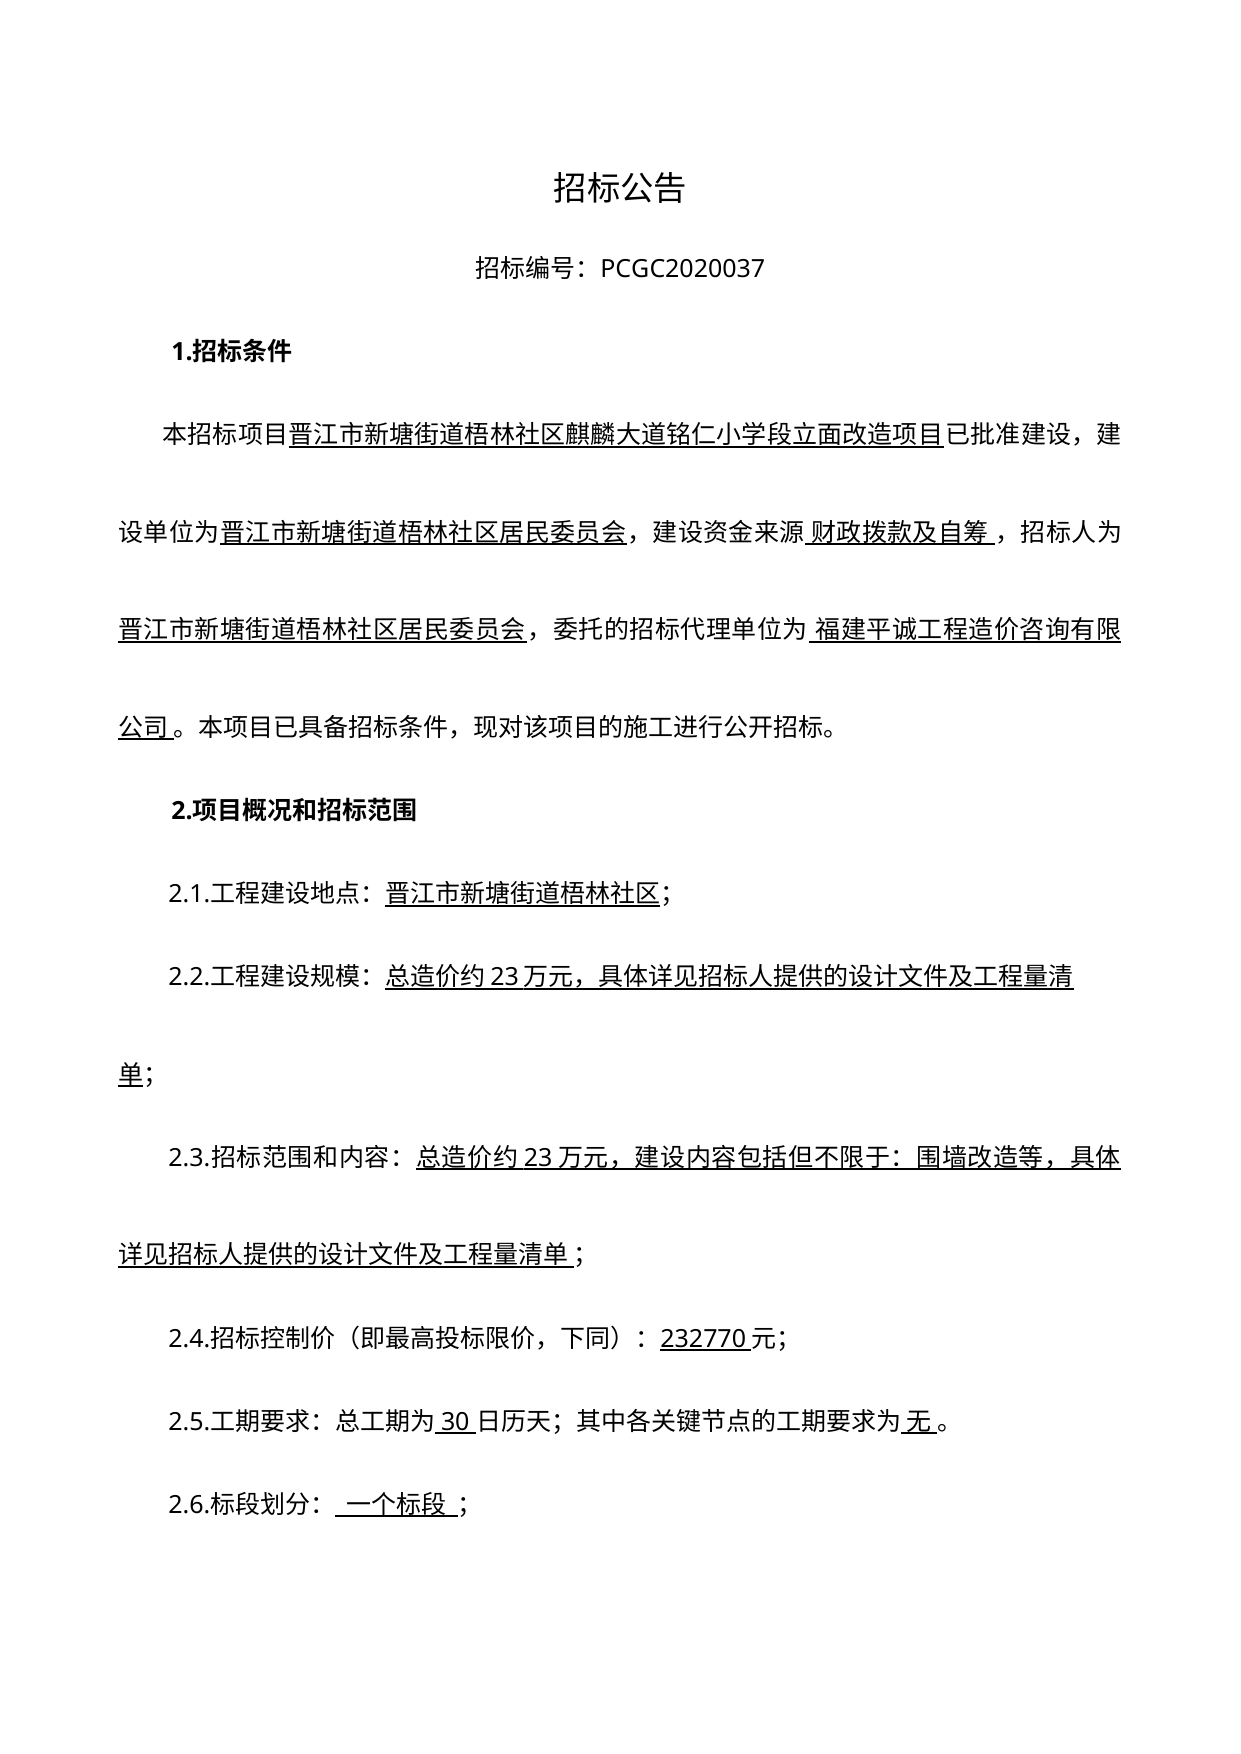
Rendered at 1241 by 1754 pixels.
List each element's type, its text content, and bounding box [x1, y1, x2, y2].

text 本招标项目晋江市新塘街道梧林社区麒麟大道铭仁小学段立面改造项目已批准建设，建设单位为晋江市新塘街道梧林社区居民委员会，建设资金来源 财政拨款及自筹 ，招标人为晋江市新塘街道梧林社区居民委员会，委托的招标代理单位为 福建平诚工程造价咨询有限公司 。本项目已具备招标条件，现对该项目的施工进行公开招标。 [118, 401, 1122, 758]
text 2.项目概况和招标范围 [171, 776, 1122, 841]
text 2.5.工期要求：总工期为 30 日历天；其中各关键节点的工期要求为 无 。 [118, 1387, 1122, 1452]
text 招标编号：PCGC2020037 [118, 234, 1122, 299]
text 2.4.招标控制价（即最高投标限价，下同）：232770元； [118, 1304, 1122, 1369]
subtitle 招标公告 [118, 162, 1122, 210]
text 2.3.招标范围和内容：总造价约23万元，建设内容包括但不限于：围墙改造等，具体详见招标人提供的设计文件及工程量清单 ； [118, 1123, 1122, 1286]
text 2.6.标段划分： 一个标段 ； [118, 1470, 1122, 1535]
text 1.招标条件 [171, 317, 1122, 382]
text 2.1.工程建设地点：晋江市新塘街道梧林社区； [118, 859, 1122, 924]
text 2.2.工程建设规模：总造价约23万元，具体详见招标人提供的设计文件及工程量清单； [118, 942, 1122, 1105]
